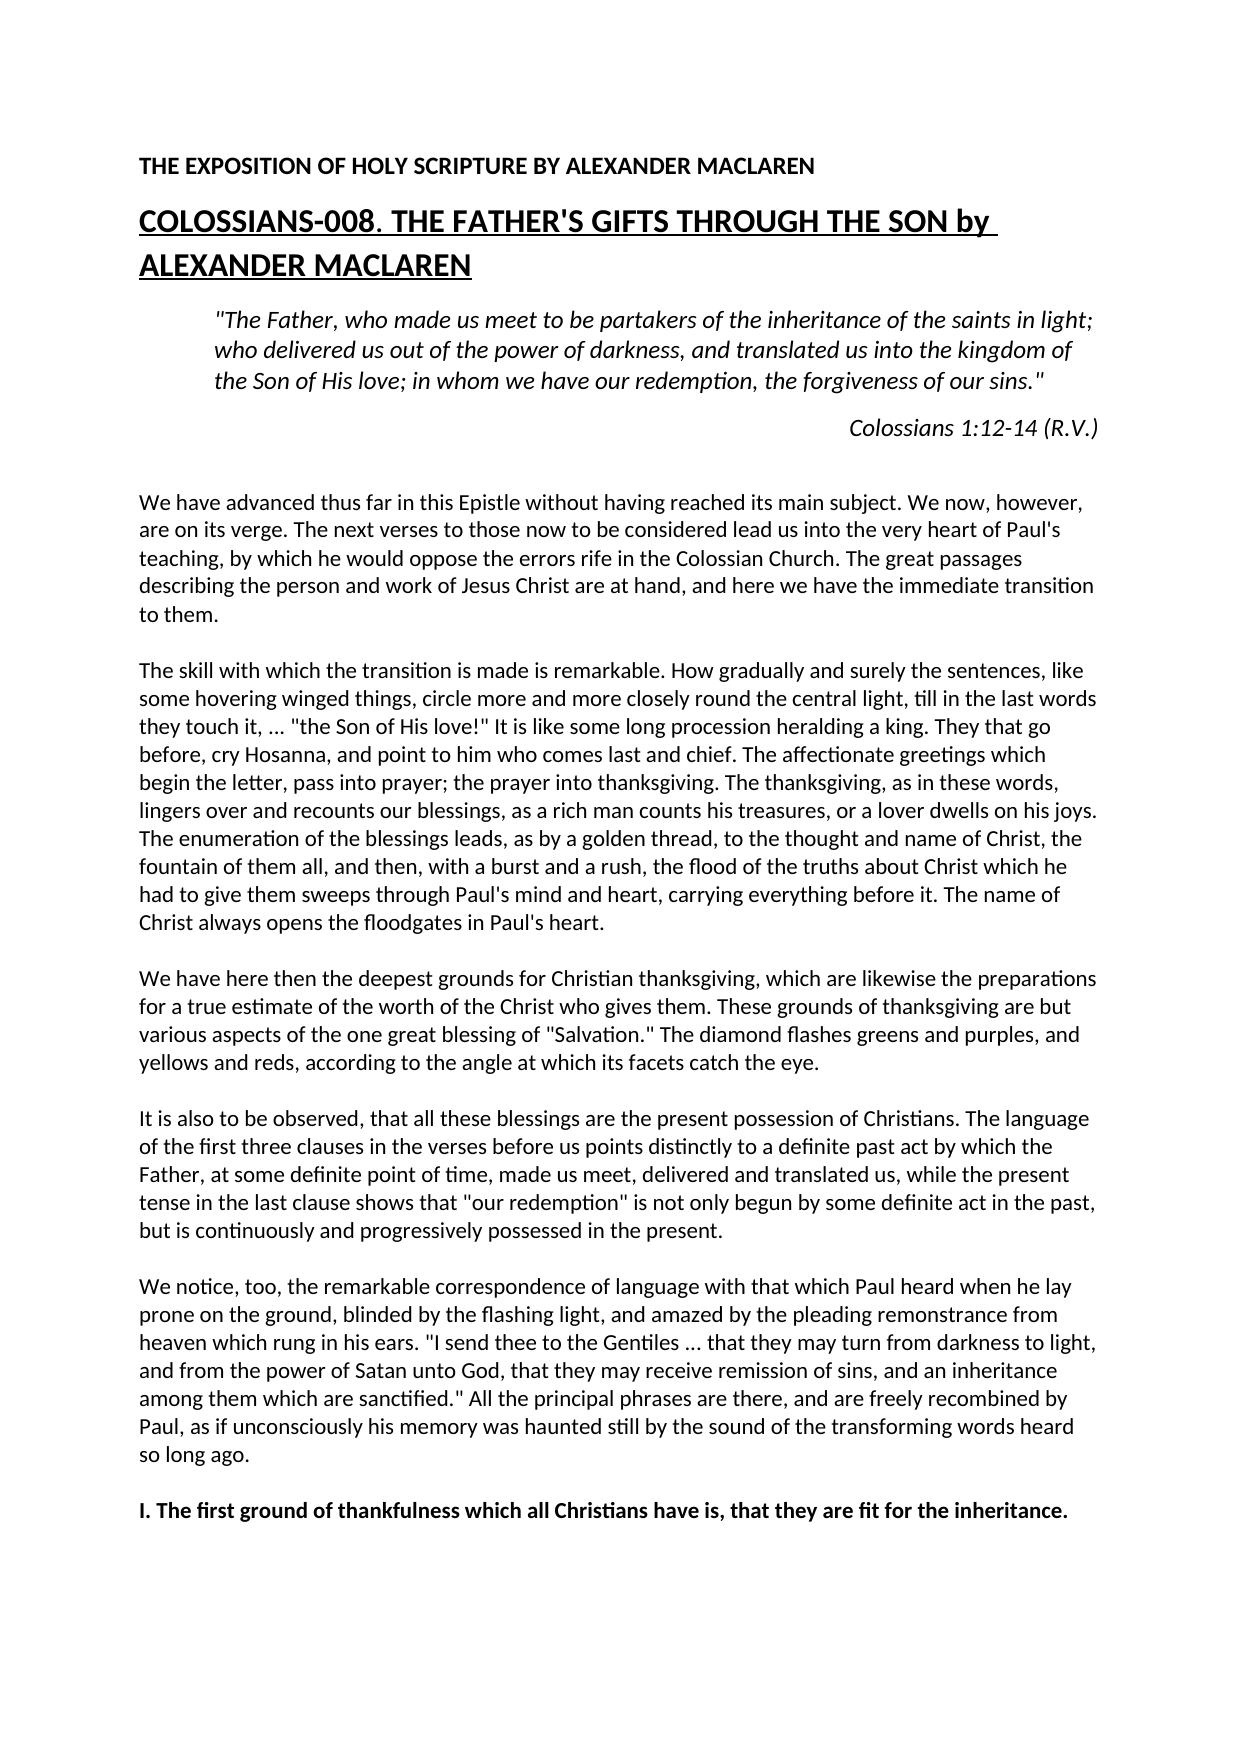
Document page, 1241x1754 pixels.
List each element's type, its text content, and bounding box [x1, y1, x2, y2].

text COLOSSIANS-008. THE FATHER'S GIFTS THROUGH THE SON by ALEXANDER MACLAREN [139, 199, 1101, 284]
text The skill with which the transition is made is remarkable. How gradually and surely the sentences, like some hovering winged things, circle more and more closely round the central light, till in the last words they touch it, ... "the Son of His love!" It is like some long procession heralding a king. They that go before, cry Hosanna, and point to him who comes last and chief. The affectionate greetings which begin the letter, pass into prayer; the prayer into thanksgiving. The thanksgiving, as in these words, lingers over and recounts our blessings, as a rich man counts his treasures, or a lover dwells on his joys. The enumeration of the blessings leads, as by a golden thread, to the thought and name of Christ, the fountain of them all, and then, with a burst and a rush, the flood of the truths about Christ which he had to give them sweeps through Paul's mind and heart, carrying everything before it. The name of Christ always opens the floodgates in Paul's heart. [139, 656, 1101, 936]
text I. The first ground of thankfulness which all Christians have is, that they are fit for the inheritance. [139, 1496, 1101, 1524]
text "The Father, who made us meet to be partakers of the inheritance of the saints in light; who delivered us out of the power of darkness, and translated us into the kingdom of the Son of His love; in whom we have our redemption, the forgiveness of our sins." [214, 304, 1101, 396]
text THE EXPOSITION OF HOLY SCRIPTURE BY ALEXANDER MACLAREN [139, 150, 1101, 181]
text We have here then the deepest grounds for Christian thanksgiving, which are likewise the preparations for a true estimate of the worth of the Christ who gives them. These grounds of thanksgiving are but various aspects of the one great blessing of "Salvation." The diamond flashes greens and purples, and yellows and reds, according to the angle at which its facets catch the eye. [139, 964, 1101, 1076]
text Colossians 1:12-14 (R.V.) [214, 412, 1101, 443]
text We notice, too, the remarkable correspondence of language with that which Paul heard when he lay prone on the ground, blinded by the flashing light, and amazed by the pleading remonstrance from heaven which rung in his ears. "I send thee to the Gentiles ... that they may turn from darkness to light, and from the power of Satan unto God, that they may receive remission of sins, and an inheritance among them which are sanctified." All the principal phrases are there, and are freely recombined by Paul, as if unconsciously his memory was haunted still by the sound of the transforming words heard so long ago. [139, 1272, 1101, 1468]
text It is also to be observed, that all these blessings are the present possession of Christians. The language of the first three clauses in the verses before us points distinctly to a definite past act by which the Father, at some definite point of time, made us meet, delivered and translated us, while the present tense in the last clause shows that "our redemption" is not only begun by some definite act in the past, but is continuously and progressively possessed in the present. [139, 1104, 1101, 1244]
text We have advanced thus far in this Epistle without having reached its main subject. We now, however, are on its verge. The next verses to those now to be considered lead us into the very heart of Paul's teaching, by which he would oppose the errors rife in the Colossian Church. The great passages describing the person and work of Jesus Christ are at hand, and here we have the immediate transition to them. [139, 488, 1101, 628]
